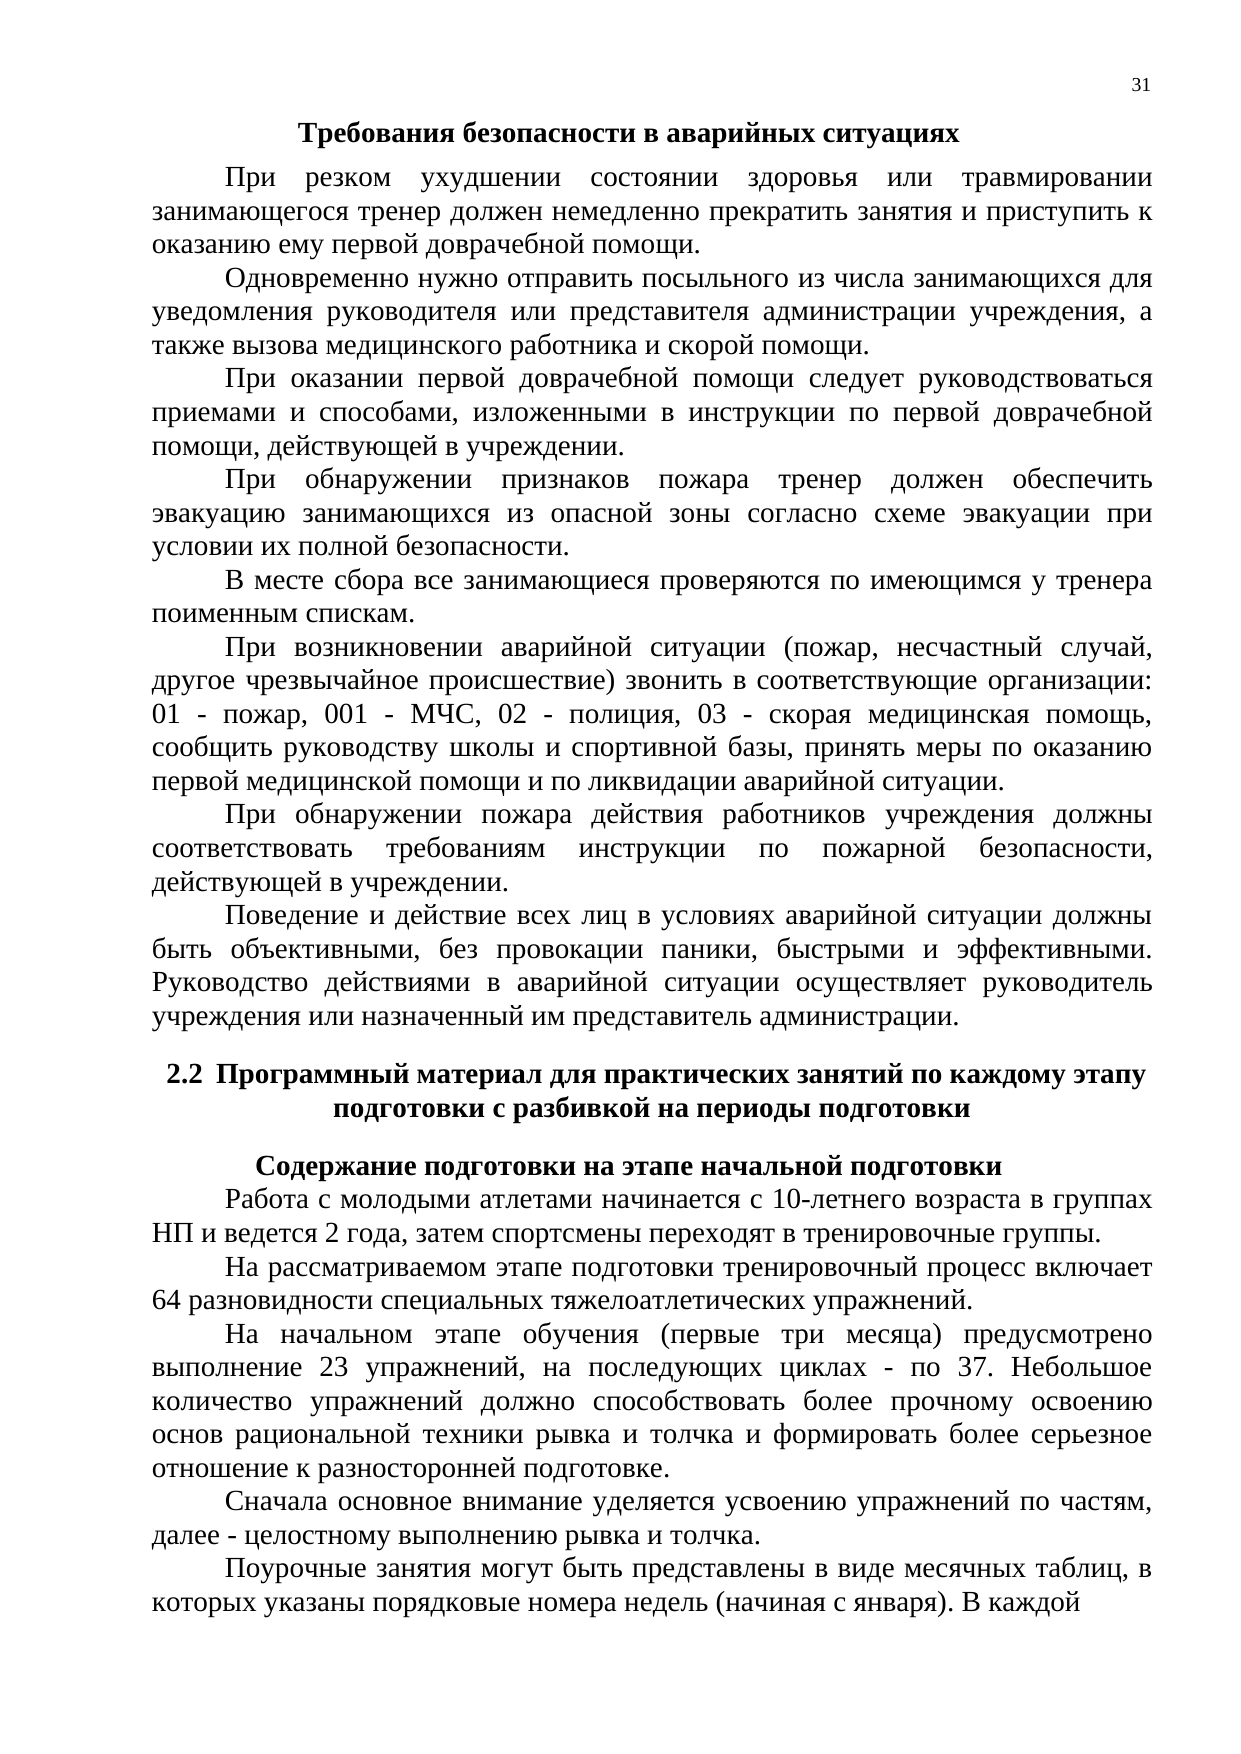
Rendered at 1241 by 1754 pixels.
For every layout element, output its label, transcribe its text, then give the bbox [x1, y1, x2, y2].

text Содержание подготовки на этапе начальной подготовки [81, 1152, 1176, 1182]
text При обнаружении пожара действия работников учреждения должны соответствовать требованиям инструкции по пожарной безопасности, действующей в учреждении. [152, 797, 1153, 898]
text При оказании первой доврачебной помощи следует руководствоваться приемами и способами, изложенными в инструкции по первой доврачебной помощи, действующей в учреждении. [152, 361, 1153, 462]
text В месте сбора все занимающиеся проверяются по имеющимся у тренера поименным спискам. [152, 562, 1153, 629]
text 31 [1131, 75, 1151, 95]
text При резком ухудшении состоянии здоровья или травмировании занимающегося тренер должен немедленно прекратить занятия и приступить к оказанию ему первой доврачебной помощи. [152, 160, 1153, 261]
text Одновременно нужно отправить посыльного из числа занимающихся для уведомления руководителя или представителя администрации учреждения, а также вызова медицинского работника и скорой помощи. [152, 261, 1153, 361]
text Сначала основное внимание уделяется усвоению упражнений по частям, далее - целостному выполнению рывка и толчка. [152, 1484, 1153, 1551]
text При возникновении аварийной ситуации (пожар, несчастный случай, другое чрезвычайное происшествие) звонить в соответствующие организации: 01 - пожар, 001 - МЧС, 02 - полиция, 03 - скорая медицинская помощь, сообщить руководству школы и спортивной базы, принять меры по оказанию первой медицинской помощи и по ликвидации аварийной ситуации. [152, 629, 1153, 797]
text Поведение и действие всех лиц в условиях аварийной ситуации должны быть объективными, без провокации паники, быстрыми и эффективными. Руководство действиями в аварийной ситуации осуществляет руководитель учреждения или назначенный им представитель администрации. [152, 898, 1153, 1032]
text Поурочные занятия могут быть представлены в виде месячных таблиц, в которых указаны порядковые номера недель (начиная с января). В каждой [152, 1551, 1153, 1618]
text При обнаружении признаков пожара тренер должен обеспечить эвакуацию занимающихся из опасной зоны согласно схеме эвакуации при условии их полной безопасности. [152, 462, 1153, 562]
text Требования безопасности в аварийных ситуациях [81, 119, 1176, 148]
text Работа с молодыми атлетами начинается с 10-летнего возраста в группах НП и ведется 2 года, затем спортсмены переходят в тренировочные группы. [152, 1182, 1153, 1249]
list Программный материал для практических занятий по каждому этапу подготовки с разбивкой на периоды подготовки [166, 1057, 1176, 1124]
text На начальном этапе обучения (первые три месяца) предусмотрено выполнение 23 упражнений, на последующих циклах - по 37. Небольшое количество упражнений должно способствовать более прочному освоению основ рациональной техники рывка и толчка и формировать более серьезное отношение к разносторонней подготовке. [152, 1316, 1153, 1484]
text На рассматриваемом этапе подготовки тренировочный процесс включает 64 разновидности специальных тяжелоатлетических упражнений. [152, 1249, 1153, 1316]
